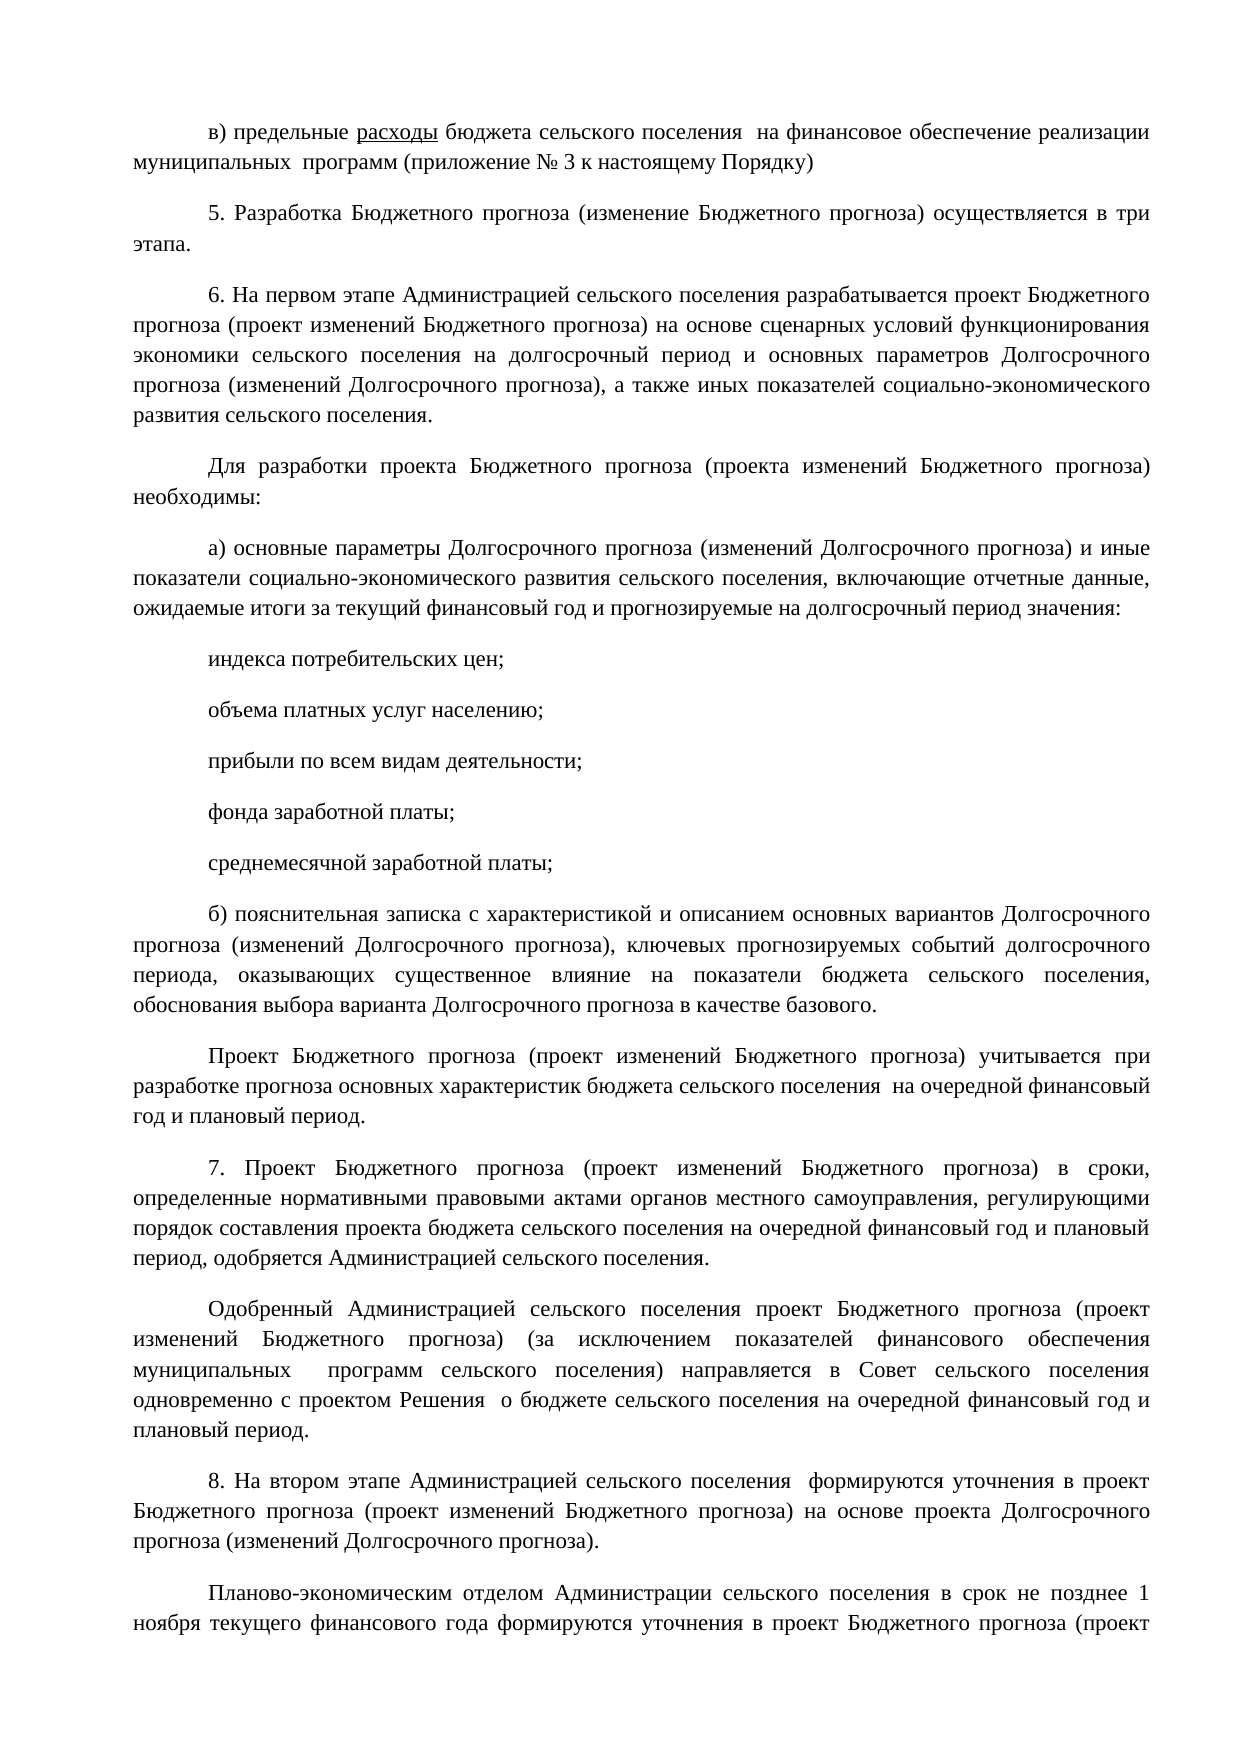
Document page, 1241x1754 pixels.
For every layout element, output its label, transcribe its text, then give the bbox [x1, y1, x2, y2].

text в) предельные расходы бюджета сельского поселения на финансовое обеспечение реализации муниципальных программ (приложение № 3 к настоящему Порядку) [133, 118, 1152, 175]
text Одобренный Администрацией сельского поселения проект Бюджетного прогноза (проект изменений Бюджетного прогноза) (за исключением показателей финансового обеспечения муниципальных программ сельского поселения) направляется в Совет сельского поселения одновременно с проектом Решения о бюджете сельского поселения на очередной финансовый год и плановый период. [133, 1295, 1152, 1442]
text среднемесячной заработной платы; [133, 849, 1152, 876]
text Для разработки проекта Бюджетного прогноза (проекта изменений Бюджетного прогноза) необходимы: [133, 452, 1152, 509]
text фонда заработной платы; [133, 798, 1152, 825]
text 5. Разработка Бюджетного прогноза (изменение Бюджетного прогноза) осуществляется в три этапа. [133, 199, 1152, 256]
text а) основные параметры Долгосрочного прогноза (изменений Долгосрочного прогноза) и иные показатели социально-экономического развития сельского поселения, включающие отчетные данные, ожидаемые итоги за текущий финансовый год и прогнозируемые на долгосрочный период значения: [133, 534, 1152, 621]
text объема платных услуг населению; [133, 696, 1152, 723]
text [133, 1578, 1152, 1635]
text 7. Проект Бюджетного прогноза (проект изменений Бюджетного прогноза) в сроки, определенные нормативными правовыми актами органов местного самоуправления, регулирующими порядок составления проекта бюджета сельского поселения на очередной финансовый год и плановый период, одобряется Администрацией сельского поселения. [133, 1153, 1152, 1271]
text индекса потребительских цен; [133, 645, 1152, 672]
text прибыли по всем видам деятельности; [133, 747, 1152, 774]
text 8. На втором этапе Администрацией сельского поселения формируются уточнения в проект Бюджетного прогноза (проект изменений Бюджетного прогноза) на основе проекта Долгосрочного прогноза (изменений Долгосрочного прогноза). [133, 1467, 1152, 1554]
text 6. На первом этапе Администрацией сельского поселения разрабатывается проект Бюджетного прогноза (проект изменений Бюджетного прогноза) на основе сценарных условий функционирования экономики сельского поселения на долгосрочный период и основных параметров Долгосрочного прогноза (изменений Долгосрочного прогноза), а также иных показателей социально-экономического развития сельского поселения. [133, 281, 1152, 428]
text Проект Бюджетного прогноза (проект изменений Бюджетного прогноза) учитывается при разработке прогноза основных характеристик бюджета сельского поселения на очередной финансовый год и плановый период. [133, 1042, 1152, 1129]
text б) пояснительная записка с характеристикой и описанием основных вариантов Долгосрочного прогноза (изменений Долгосрочного прогноза), ключевых прогнозируемых событий долгосрочного периода, оказывающих существенное влияние на показатели бюджета сельского поселения, обоснования выбора варианта Долгосрочного прогноза в качестве базового. [133, 900, 1152, 1017]
